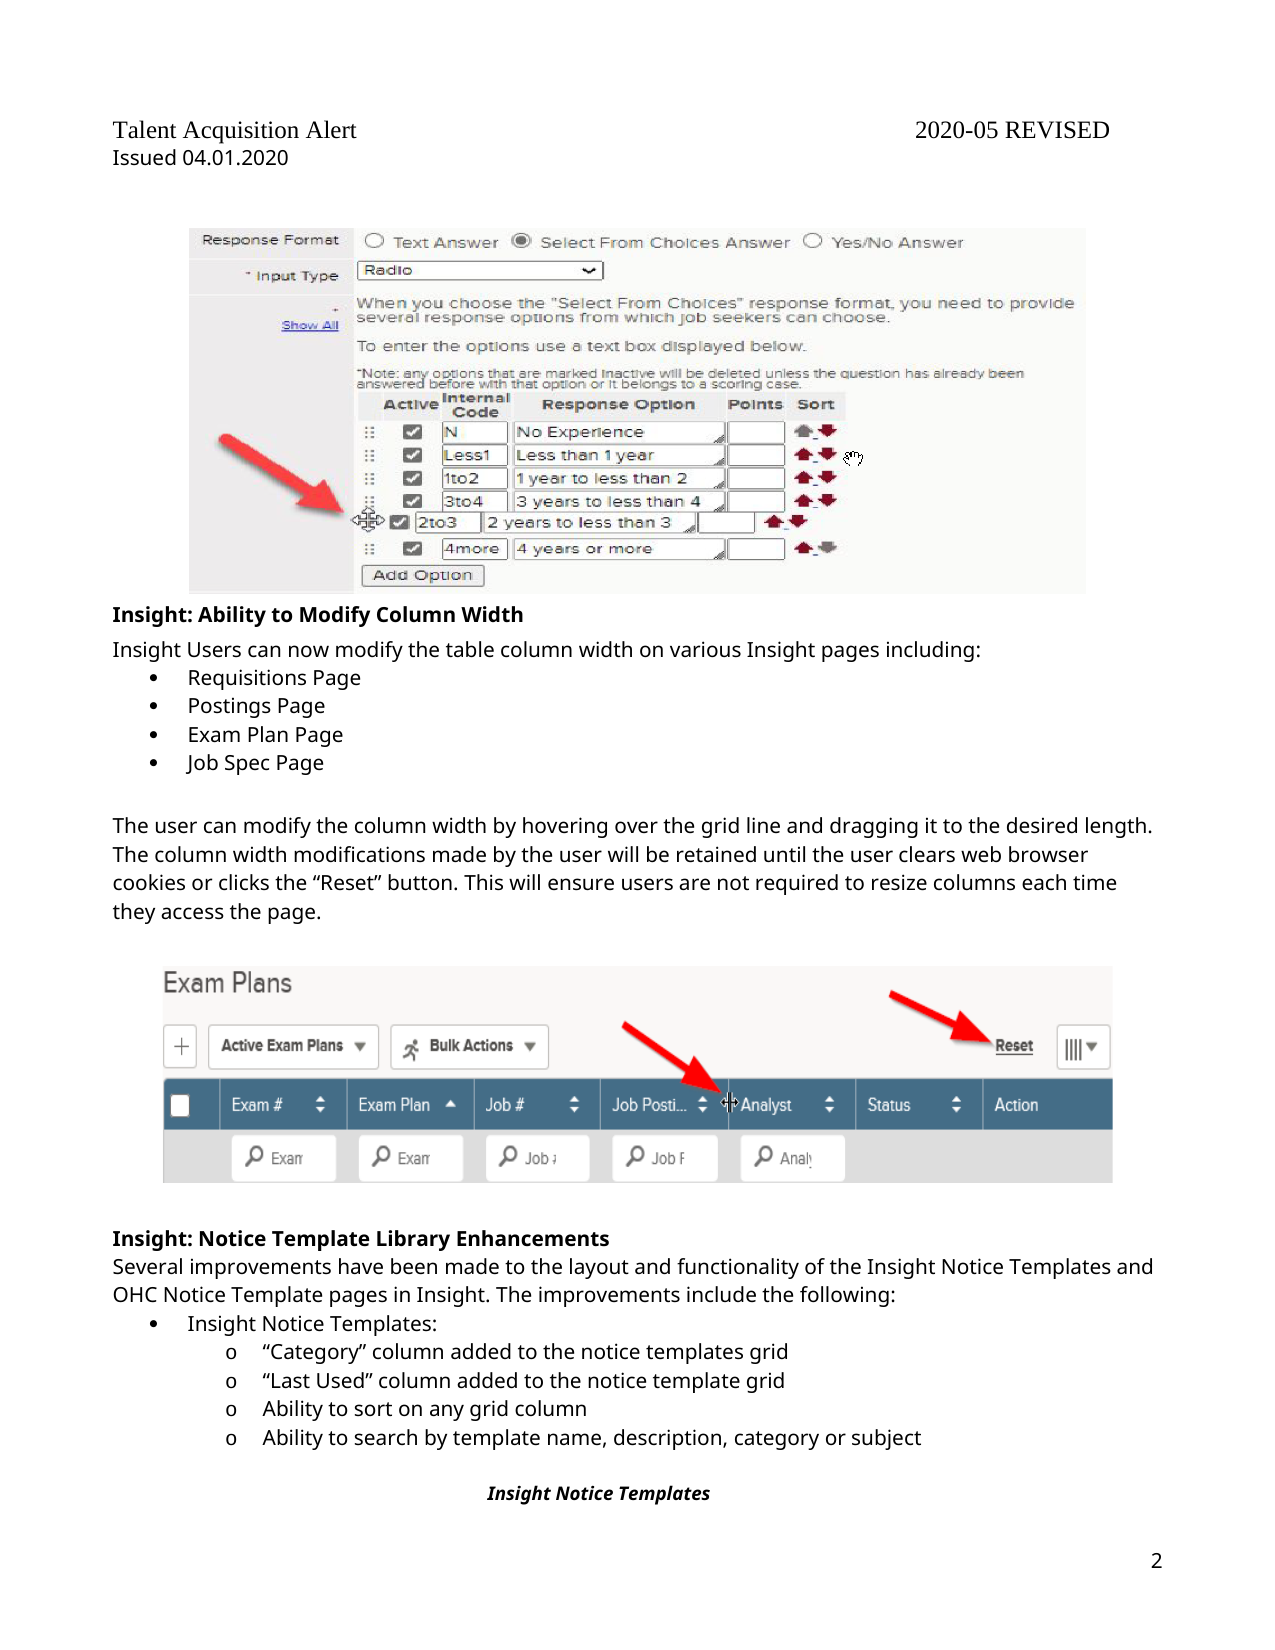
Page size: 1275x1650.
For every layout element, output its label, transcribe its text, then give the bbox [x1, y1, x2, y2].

list “Category” column added to the notice templates grid [225, 1337, 1162, 1366]
picture [162, 966, 1113, 1183]
list Job Spec Page [150, 748, 1162, 777]
text Insight: Notice Template Library Enhancements [112, 1224, 1162, 1252]
text Several improvements have been made to the layout and functionality of the Insight Notice Templates and OHC Notice Template pages in Insight. The improvements include the following: [112, 1252, 1162, 1309]
list Insight Notice Templates [412, 1480, 1162, 1506]
list Requisitions Page [150, 663, 1162, 692]
list Exam Plan Page [150, 720, 1162, 748]
list Ability to search by template name, description, category or subject [225, 1423, 1162, 1452]
text Insight: Ability to Modify Column Width [112, 600, 1162, 628]
list Postings Page [150, 692, 1162, 720]
list “Last Used” column added to the notice template grid [225, 1366, 1162, 1394]
text The user can modify the column width by hovering over the grid line and dragging it to the desired length. The column width modifications made by the user will be retained until the user clears web browser cookies or clicks the “Reset” button. This will ensure users are not required to resize columns each time they access the page. [112, 812, 1162, 925]
list Ability to sort on any grid column [225, 1394, 1162, 1423]
picture [189, 228, 1086, 594]
text Insight Users can now modify the table column width on various Insight pages including: [112, 635, 1162, 663]
list Insight Notice Templates: [150, 1309, 1162, 1337]
